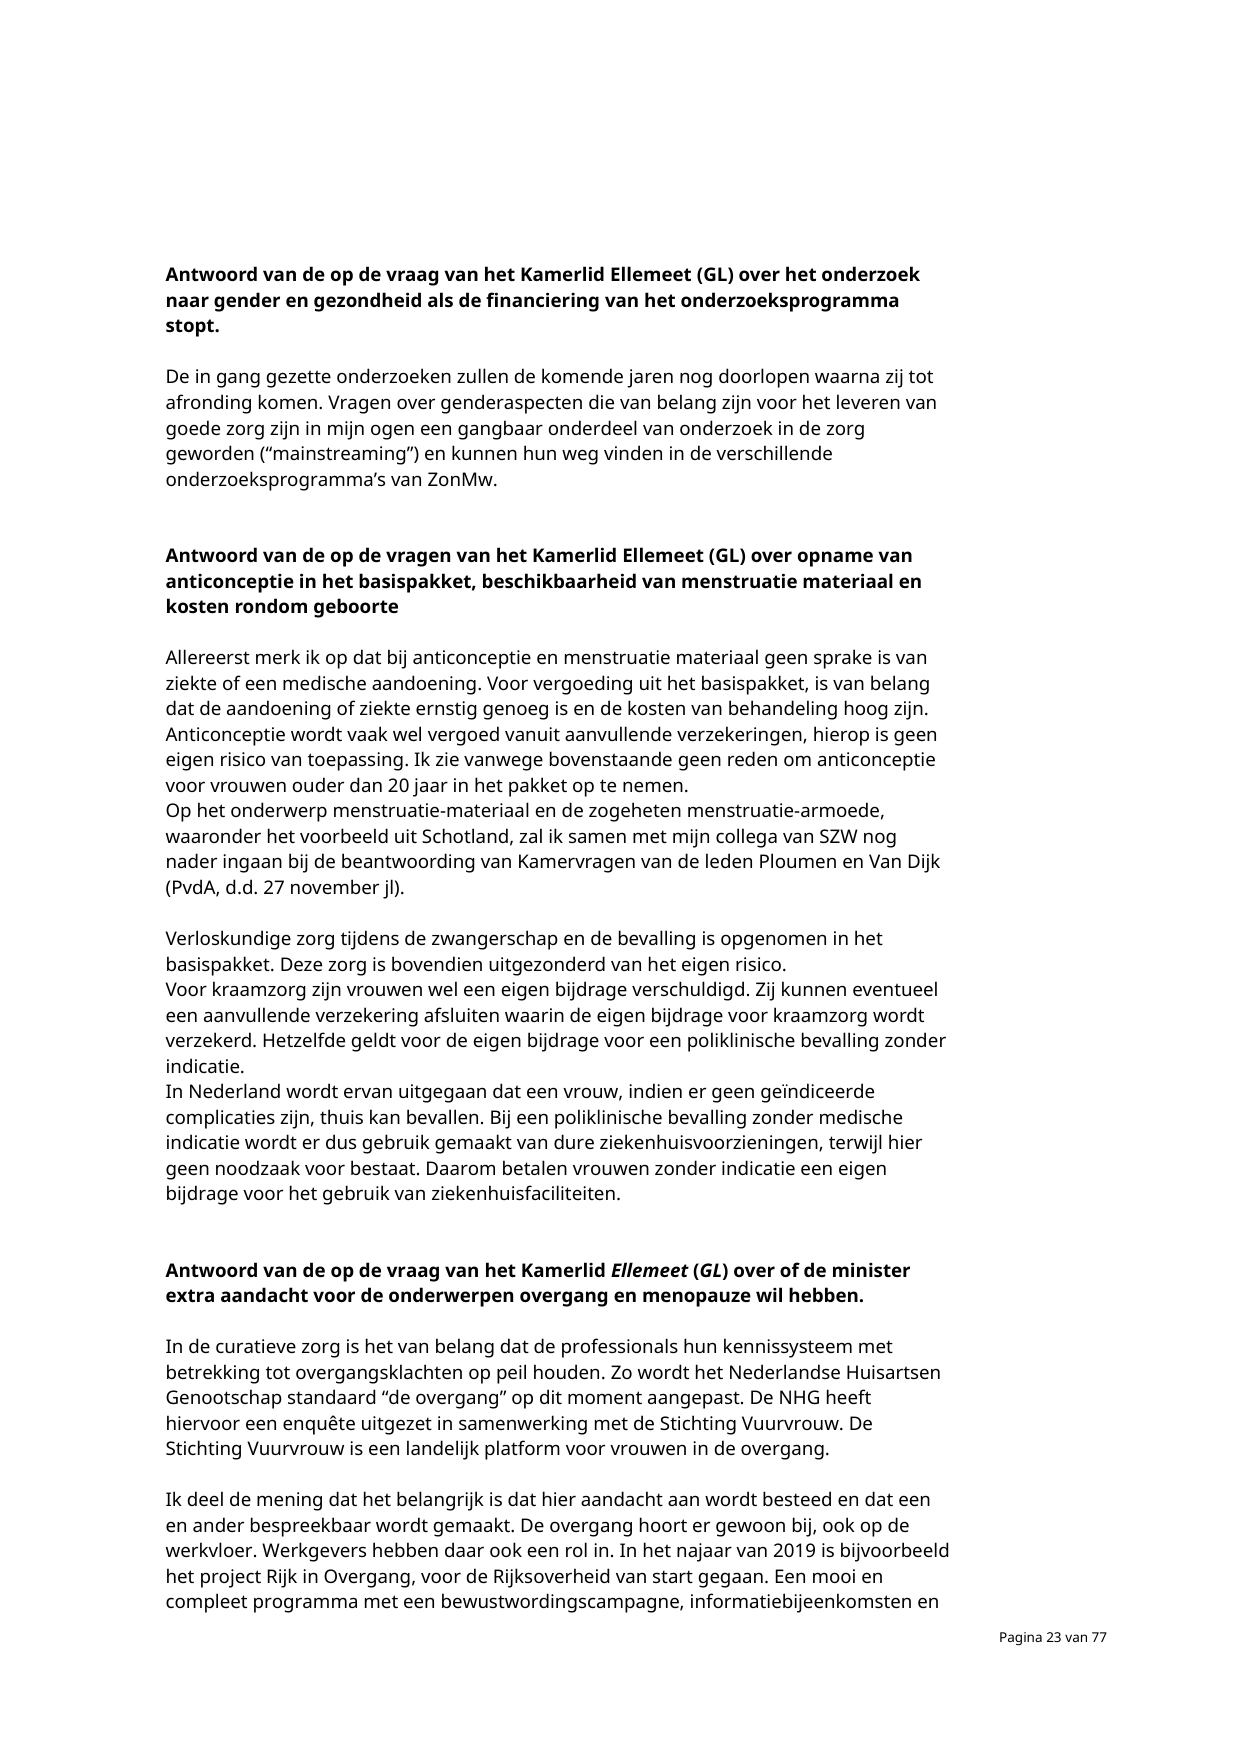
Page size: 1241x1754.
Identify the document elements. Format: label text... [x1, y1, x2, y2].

text Antwoord van de minister voor Medische Zorg en Sport op de vraag van het Kamerlid Ellemeet (GL) over of de minister extra aandacht voor de onderwerpen overgang en menopauze wil hebben. [165, 1232, 950, 1308]
text Antwoord van de minister voor Medische Zorg en Sport op de vraag van het Kamerlid Ellemeet (GL) over het onderzoek naar gender en gezondheid als de financiering van het onderzoeksprogramma stopt. [165, 236, 950, 338]
text Voor kraamzorg zijn vrouwen wel een eigen bijdrage verschuldigd. Zij kunnen eventueel een aanvullende verzekering afsluiten waarin de eigen bijdrage voor kraamzorg wordt verzekerd. Hetzelfde geldt voor de eigen bijdrage voor een poliklinische bevalling zonder indicatie. [165, 976, 950, 1078]
text In de curatieve zorg is het van belang dat de professionals hun kennissysteem met betrekking tot overgangsklachten op peil houden. Zo wordt het Nederlandse Huisartsen Genootschap standaard “de overgang” op dit moment aangepast. De NHG heeft hiervoor een enquête uitgezet in samenwerking met de Stichting Vuurvrouw. De Stichting Vuurvrouw is een landelijk platform voor vrouwen in de overgang. [165, 1334, 950, 1461]
text De in gang gezette onderzoeken zullen de komende jaren nog doorlopen waarna zij tot afronding komen. Vragen over genderaspecten die van belang zijn voor het leveren van goede zorg zijn in mijn ogen een gangbaar onderdeel van onderzoek in de zorg geworden (“mainstreaming”) en kunnen hun weg vinden in de verschillende onderzoeksprogramma’s van ZonMw. [165, 364, 950, 491]
text In Nederland wordt ervan uitgegaan dat een vrouw, indien er geen geïndiceerde complicaties zijn, thuis kan bevallen. Bij een poliklinische bevalling zonder medische indicatie wordt er dus gebruik gemaakt van dure ziekenhuisvoorzieningen, terwijl hier geen noodzaak voor bestaat. Daarom betalen vrouwen zonder indicatie een eigen bijdrage voor het gebruik van ziekenhuisfaciliteiten. [165, 1078, 950, 1206]
text Allereerst merk ik op dat bij anticonceptie en menstruatie materiaal geen sprake is van ziekte of een medische aandoening. Voor vergoeding uit het basispakket, is van belang dat de aandoening of ziekte ernstig genoeg is en de kosten van behandeling hoog zijn. Anticonceptie wordt vaak wel vergoed vanuit aanvullende verzekeringen, hierop is geen eigen risico van toepassing. Ik zie vanwege bovenstaande geen reden om anticonceptie voor vrouwen ouder dan 20 jaar in het pakket op te nemen. Op het onderwerp menstruatie-materiaal en de zogeheten menstruatie-armoede, waaronder het voorbeeld uit Schotland, zal ik samen met mijn collega van SZW nog nader ingaan bij de beantwoording van Kamervragen van de leden Ploumen en Van Dijk (PvdA, d.d. 27 november jl). Verloskundige zorg tijdens de zwangerschap en de bevalling is opgenomen in het basispakket. Deze zorg is bovendien uitgezonderd van het eigen risico. [165, 644, 950, 976]
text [165, 1487, 950, 1614]
text Antwoord van de minister voor Medische Zorg en Sport op de vragen van het Kamerlid Ellemeet (GL) over opname van anticonceptie in het basispakket, beschikbaarheid van menstruatie materiaal en kosten rondom geboorte [165, 517, 950, 619]
